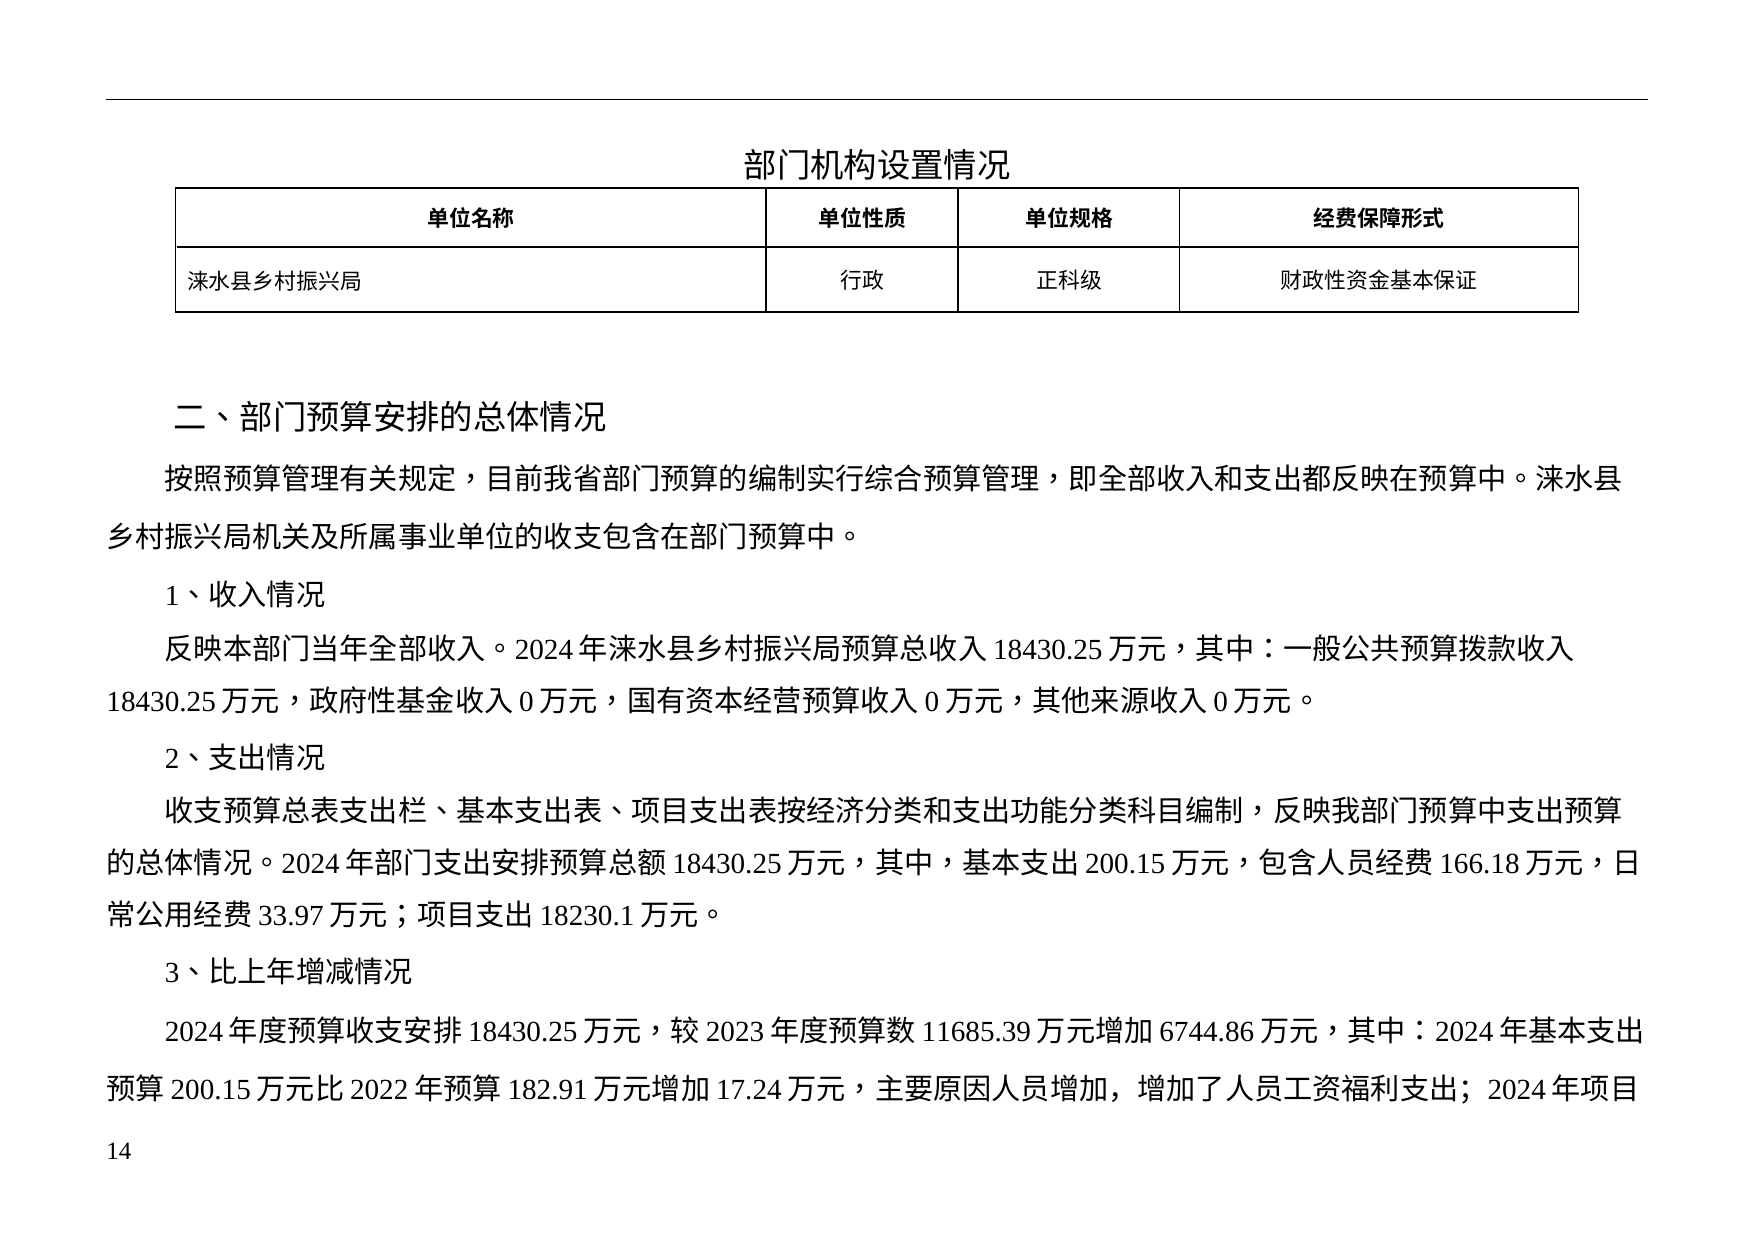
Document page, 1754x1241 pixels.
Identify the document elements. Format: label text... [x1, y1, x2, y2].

text 部门机构设置情况 [106, 142, 1648, 187]
table_cell 正科级 [959, 248, 1179, 311]
table_header 单位名称 [176, 189, 765, 246]
text 二、部门预算安排的总体情况 [106, 383, 1648, 441]
text 1、收入情况 [106, 559, 1648, 617]
table_header 单位性质 [767, 189, 957, 246]
table_cell 涞水县乡村振兴局 [176, 247, 765, 311]
text 2、支出情况 [106, 722, 1648, 780]
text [106, 994, 1648, 1111]
text 收支预算总表支出栏、基本支出表、项目支出表按经济分类和支出功能分类科目编制，反映我部门预算中支出预算的总体情况。2024年部门支出安排预算总额18430.25万元，其中，基本支出200.15万元，包含人员经费166.18万元，日常公用经费33.97万元；项目支出18230.1万元。 [106, 780, 1648, 936]
table_header 经费保障形式 [1180, 189, 1578, 246]
table_cell 财政性资金基本保证 [1180, 248, 1578, 311]
text 3、比上年增减情况 [106, 936, 1648, 994]
text 反映本部门当年全部收入。2024年涞水县乡村振兴局预算总收入18430.25万元，其中：一般公共预算拨款收入18430.25万元，政府性基金收入0万元，国有资本经营预算收入0万元，其他来源收入0万元。 [106, 617, 1648, 722]
table_cell 行政 [767, 248, 957, 311]
text 按照预算管理有关规定，目前我省部门预算的编制实行综合预算管理，即全部收入和支出都反映在预算中。涞水县乡村振兴局机关及所属事业单位的收支包含在部门预算中。 [106, 442, 1648, 559]
table_header 单位规格 [959, 189, 1179, 246]
